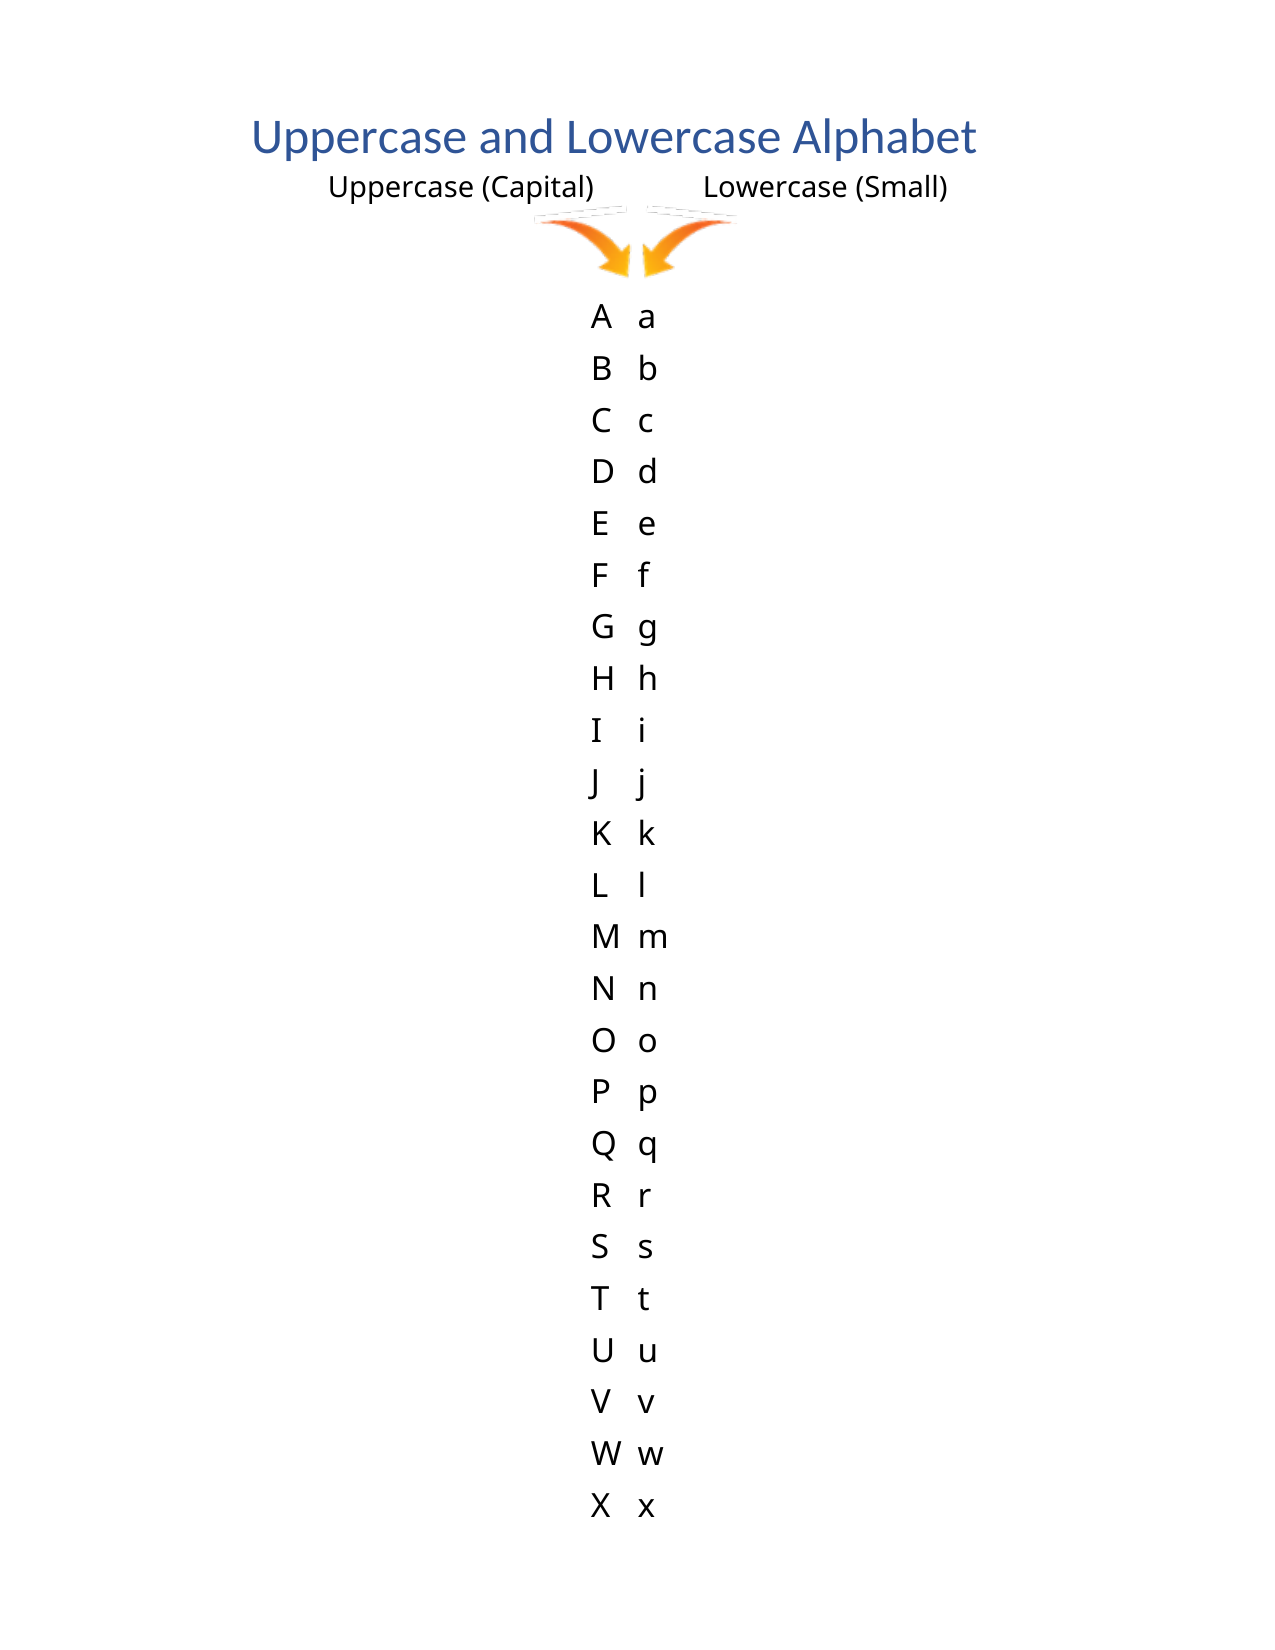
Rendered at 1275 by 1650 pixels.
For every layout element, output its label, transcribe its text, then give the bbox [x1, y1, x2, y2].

text S s [375, 1223, 1125, 1269]
text R r [375, 1172, 1125, 1217]
text A a [375, 293, 1125, 339]
title Uppercase and Lowercase Alphabet [103, 105, 1125, 166]
text O o [375, 1017, 1125, 1062]
text U u [375, 1327, 1125, 1372]
text C c [375, 397, 1125, 442]
text K k [375, 810, 1125, 855]
text V v [375, 1378, 1125, 1424]
text B b [375, 345, 1125, 390]
text T t [375, 1275, 1125, 1320]
text G g [375, 603, 1125, 649]
text J j [375, 758, 1125, 804]
text N n [375, 965, 1125, 1010]
text M m [375, 913, 1125, 959]
text Uppercase (Capital) Lowercase (Small) [150, 166, 1125, 206]
text E e [375, 500, 1125, 545]
text H h [375, 655, 1125, 700]
text D d [375, 448, 1125, 494]
text X x [375, 1482, 1125, 1527]
text I i [375, 707, 1125, 752]
text Q q [375, 1120, 1125, 1165]
picture [533, 205, 738, 287]
text P p [375, 1068, 1125, 1114]
text F f [375, 552, 1125, 597]
text L l [375, 862, 1125, 907]
text W w [375, 1430, 1125, 1475]
